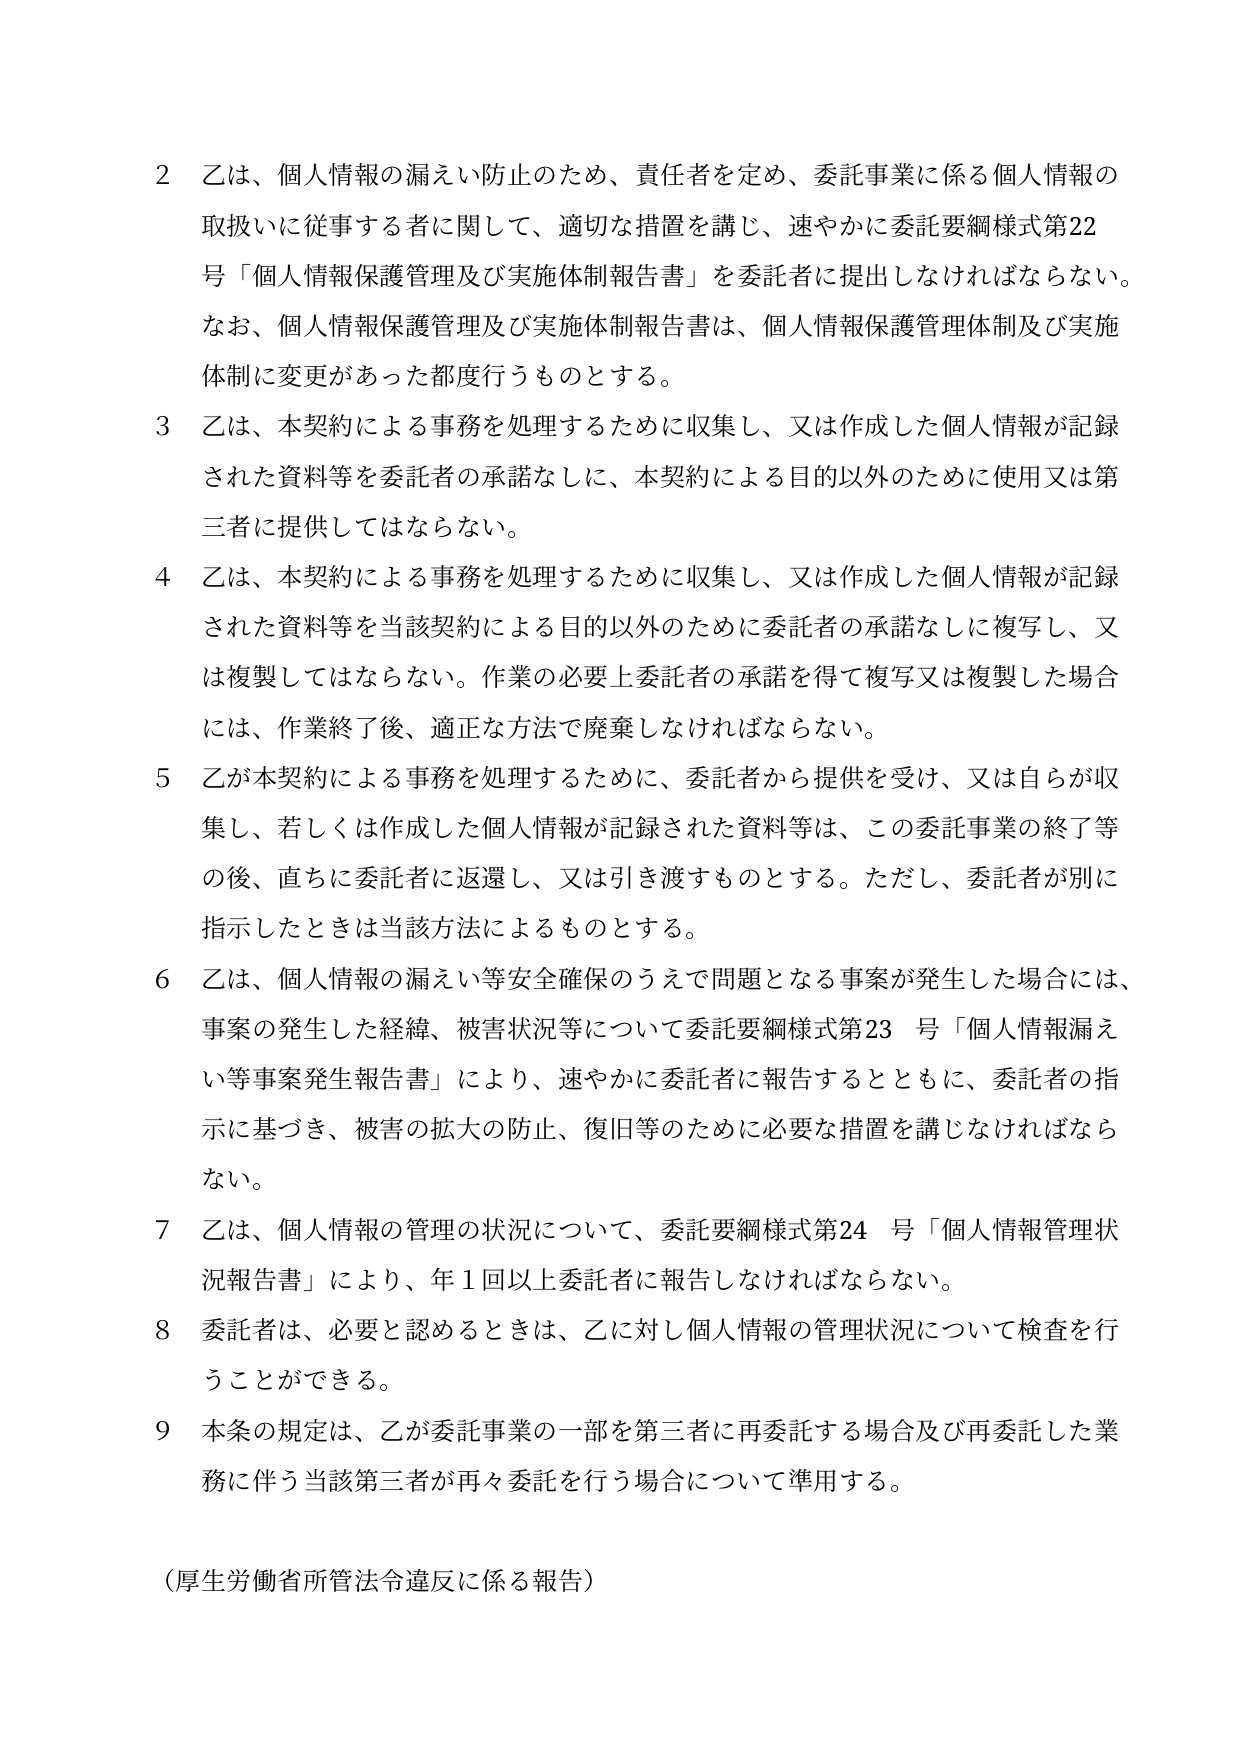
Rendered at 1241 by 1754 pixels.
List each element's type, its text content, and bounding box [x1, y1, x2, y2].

text （厚生労働省所管法令違反に係る報告） [150, 1555, 1120, 1605]
text ８ 委託者は、必要と認めるときは、乙に対し個人情報の管理状況について検査を行うことができる。 [150, 1304, 1120, 1404]
text ４ 乙は、本契約による事務を処理するために収集し、又は作成した個人情報が記録された資料等を当該契約による目的以外のために委託者の承諾なしに複写し、又は複製してはならない。作業の必要上委託者の承諾を得て複写又は複製した場合には、作業終了後、適正な方法で廃棄しなければならない。 [150, 551, 1120, 751]
text ２ 乙は、個人情報の漏えい防止のため、責任者を定め、委託事業に係る個人情報の取扱いに従事する者に関して、適切な措置を講じ、速やかに委託要綱様式第22号「個人情報保護管理及び実施体制報告書」を委託者に提出しなければならない。なお、個人情報保護管理及び実施体制報告書は、個人情報保護管理体制及び実施体制に変更があった都度行うものとする。 [150, 149, 1120, 400]
text ７ 乙は、個人情報の管理の状況について、委託要綱様式第24号「個人情報管理状況報告書」により、年１回以上委託者に報告しなければならない。 [150, 1203, 1120, 1304]
text ６ 乙は、個人情報の漏えい等安全確保のうえで問題となる事案が発生した場合には、事案の発生した経緯、被害状況等について委託要綱様式第23号「個人情報漏えい等事案発生報告書」により、速やかに委託者に報告するとともに、委託者の指示に基づき、被害の拡大の防止、復旧等のために必要な措置を講じなければならない。 [150, 952, 1120, 1203]
text ５ 乙が本契約による事務を処理するために、委託者から提供を受け、又は自らが収集し、若しくは作成した個人情報が記録された資料等は、この委託事業の終了等の後、直ちに委託者に返還し、又は引き渡すものとする。ただし、委託者が別に指示したときは当該方法によるものとする。 [150, 751, 1120, 952]
text ３ 乙は、本契約による事務を処理するために収集し、又は作成した個人情報が記録された資料等を委託者の承諾なしに、本契約による目的以外のために使用又は第三者に提供してはならない。 [150, 400, 1120, 551]
text ９ 本条の規定は、乙が委託事業の一部を第三者に再委託する場合及び再委託した業務に伴う当該第三者が再々委託を行う場合について準用する。 [150, 1404, 1120, 1504]
